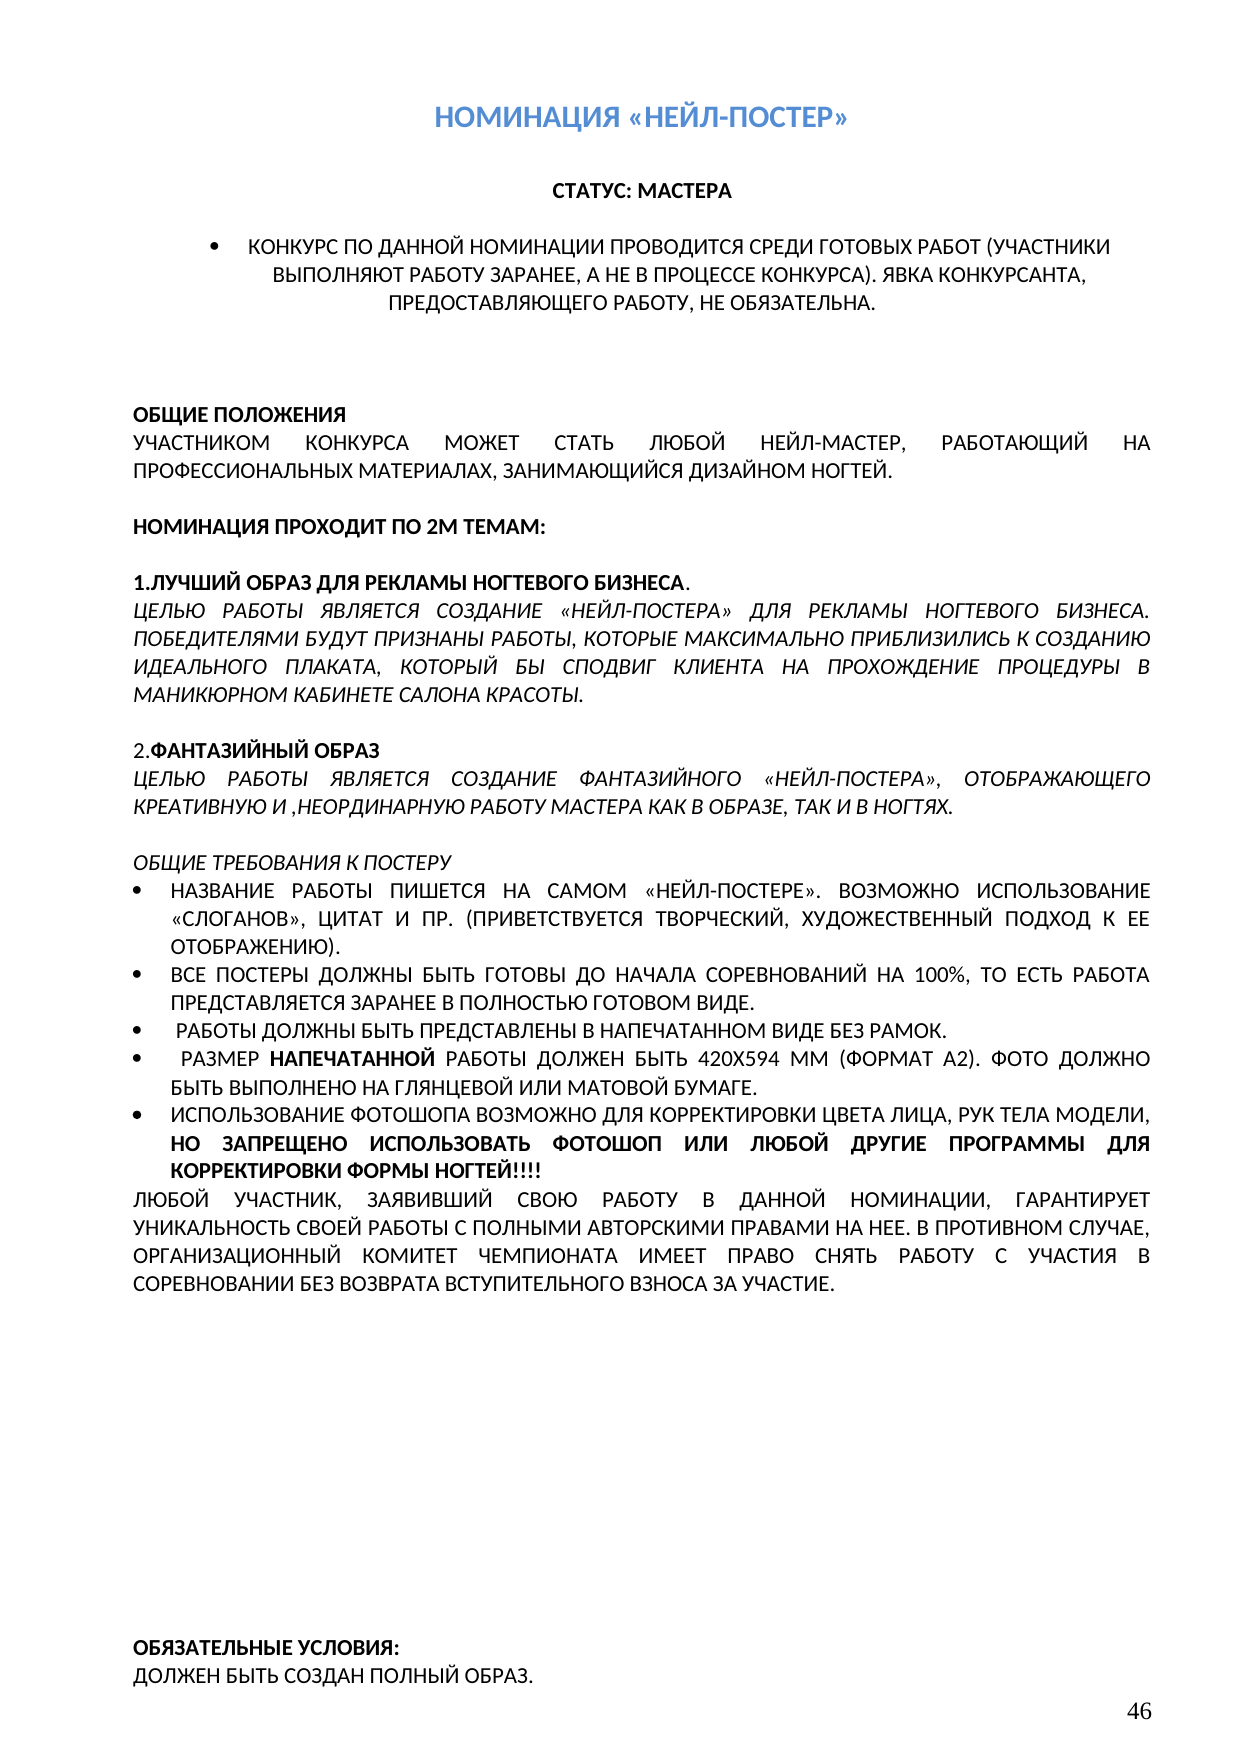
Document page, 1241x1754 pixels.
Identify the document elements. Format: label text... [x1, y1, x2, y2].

list Конкурс по данной номинации проводится среди готовых работ (участники выполняют работу заранее, а не в процессе конкурса). Явка конкурсанта, [170, 232, 1152, 288]
text Любой участник, заявивший свою работу в данной номинации, гарантирует уникальность своей работы с полными авторскими правами на нее. В противном случае, организационный комитет чемпионата имеет право снять работу с участия в соревновании без возврата вступительного взноса за участие. [133, 1185, 1152, 1297]
text СТАТУС: МАСТЕРА [133, 176, 1152, 204]
text Общие положения [133, 400, 1152, 428]
text Целью работы является создание фантазийного «Нейл-постера», отображающего креативную и ,неординарную работу мастера как в образе, так и в ногтях. [133, 764, 1152, 820]
list ИСПОЛЬЗОВАНИЕ ФОТОШОПА ВОЗМОЖНО ДЛЯ КОРРЕКТИРОВКИ ЦВЕТА ЛИЦА, РУК ТЕЛА МОДЕЛИ, НО ЗАПРЕЩЕНО ИСПОЛЬЗОВАТЬ ФОТОШОП ИЛИ ЛЮБОЙ ДРУГие ПРОГРАММЫ ДЛЯ КОРРЕКТИРОВКИ ФОРМЫ НОГТЕЙ!!!! [133, 1101, 1152, 1185]
text номинация проходит по 2м темам: [133, 512, 1152, 540]
list Работы должны быть представлены в напечатанном виде без рамок. [133, 1017, 1152, 1044]
text 1.Лучший образ для рекламы ногтевого бизнеса. [133, 568, 1152, 596]
text Участником конкурса может стать любой нейл-мастер, работающий на профессиональных материалах, занимающийся дизайном ногтей. [133, 428, 1152, 484]
text 2.Фантазийный образ [133, 736, 1152, 764]
text Общие требования к постеру [133, 848, 1152, 876]
list Все постеры должны быть готовы до начала соревнований на 100%, то есть работа представляется заранее в полностью готовом виде. [133, 961, 1152, 1017]
list Название работы пишется на самом «Нейл-постере». Возможно использование «слоганов», цитат и пр. (приветствуется творческий, художественный подход к ее отображению). [133, 876, 1152, 961]
text Должен быть создан полный образ. [133, 1661, 1152, 1689]
text Целью работы является создание «нейл-постера» для рекламы ногтевого бизнеса. Победителями будут признаны работы, которые максимально приблизились к созданию идеального плаката, который бы сподвиг клиента на прохождение процедуры в маникюрном кабинете салона красоты. [133, 596, 1152, 708]
text НОМИНАЦИЯ «НЕЙЛ-ПОСТЕР» [133, 97, 1152, 135]
text обязательные условия: [133, 1633, 1152, 1661]
list предоставляющего работу, не обязательна. [208, 288, 1152, 316]
list Размер напечатанной работы должен быть 420х594 мм (формат А2). Фото должно быть выполнено на глянцевой или матовой бумаге. [133, 1044, 1152, 1101]
